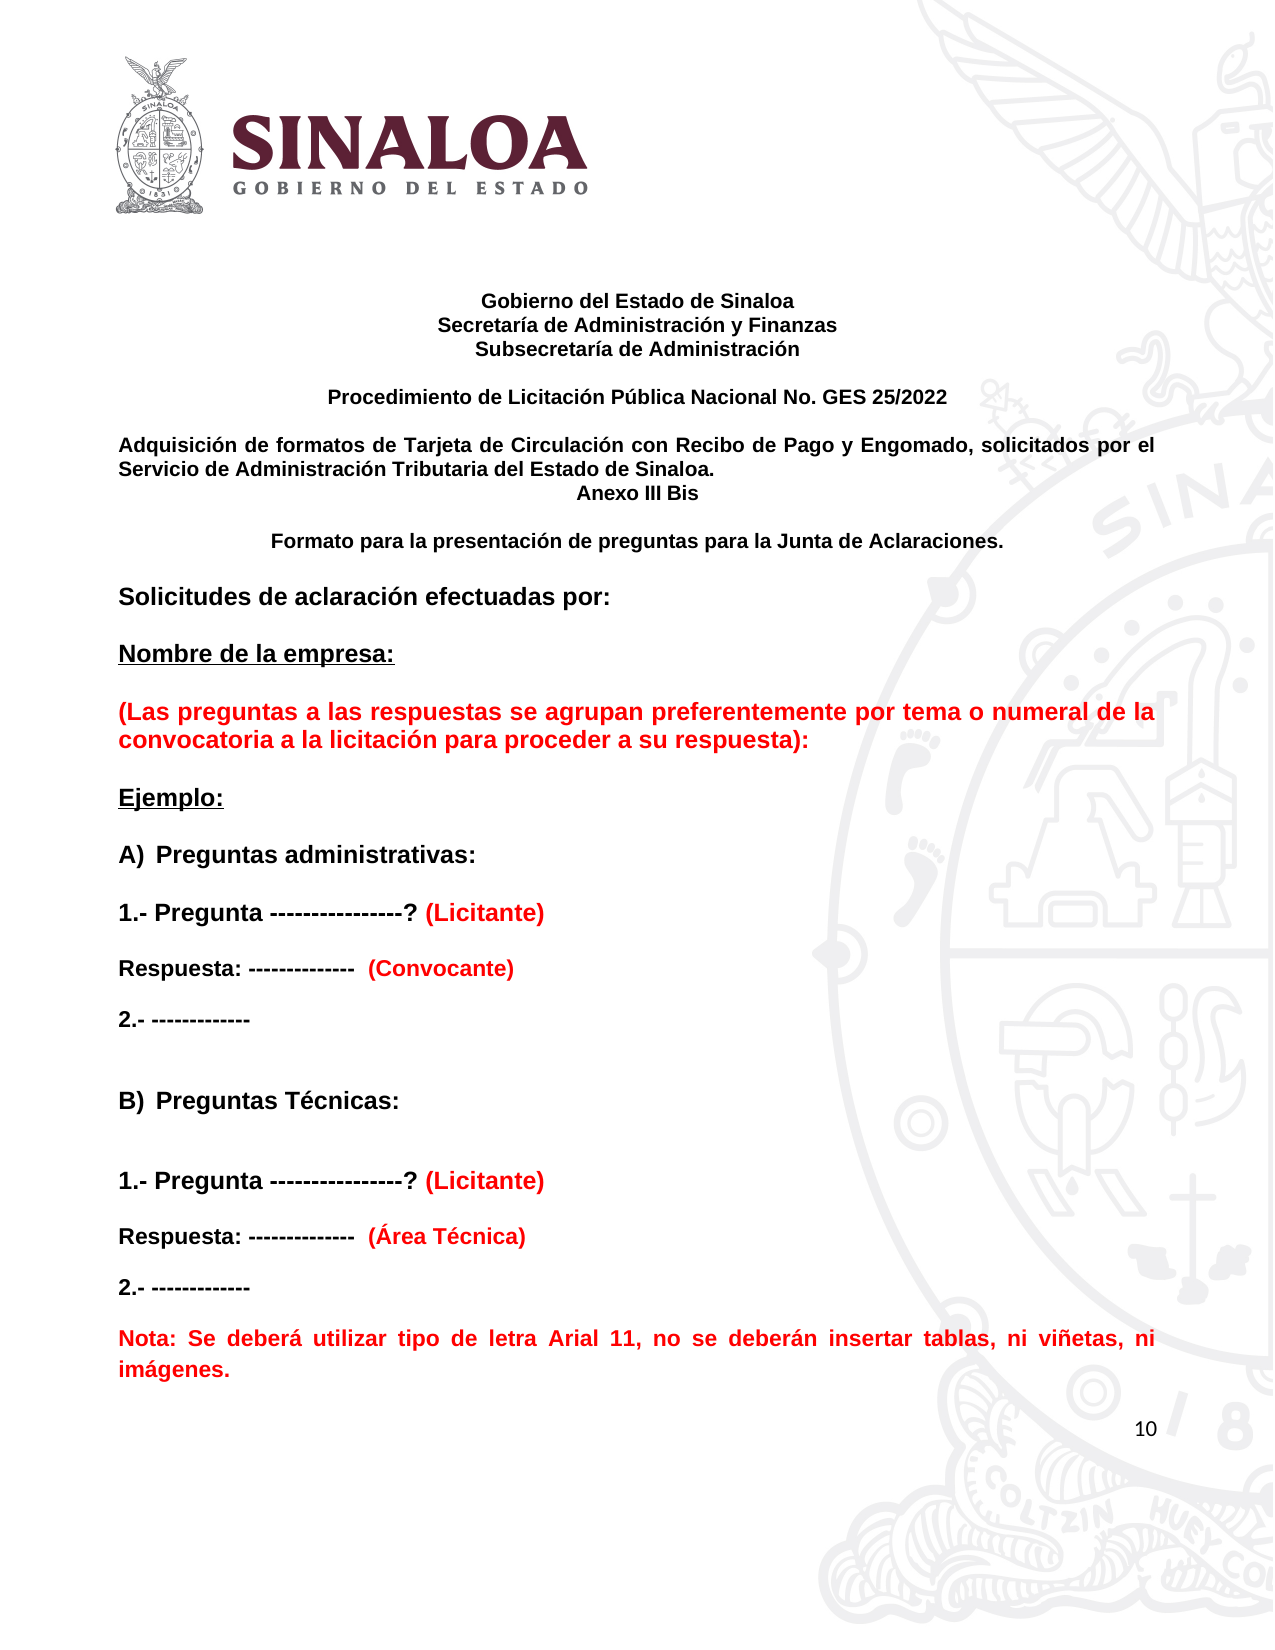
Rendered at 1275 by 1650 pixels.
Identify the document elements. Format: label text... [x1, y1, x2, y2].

text Solicitudes de aclaración efectuadas por: [118, 581, 1157, 610]
text Respuesta: -------------- (Área Técnica) [118, 1223, 1157, 1250]
text Subsecretaría de Administración [118, 337, 1157, 361]
text Anexo III Bis [118, 481, 1157, 505]
text Ejemplo: [118, 783, 1157, 811]
text Nota: Se deberá utilizar tipo de letra Arial 11, no se deberán insertar tablas, ni viñetas, ni imágenes. [118, 1325, 1157, 1382]
text (Las preguntas a las respuestas se agrupan preferentemente por tema o numeral de la convocatoria a la licitación para proceder a su respuesta): [118, 696, 1157, 754]
text Respuesta: -------------- (Convocante) [118, 955, 1157, 982]
text Adquisición de formatos de Tarjeta de Circulación con Recibo de Pago y Engomado, solicitados por el Servicio de Administración Tributaria del Estado de Sinaloa. [118, 433, 1157, 481]
text 1.- Pregunta ----------------? (Licitante) [118, 898, 1157, 926]
text Gobierno del Estado de Sinaloa [118, 289, 1157, 313]
text 2.- ------------- [118, 1006, 1157, 1033]
text Secretaría de Administración y Finanzas [118, 313, 1157, 337]
text Formato para la presentación de preguntas para la Junta de Aclaraciones. [118, 529, 1157, 553]
list Preguntas administrativas: [118, 840, 1157, 869]
text Nombre de la empresa: [118, 639, 1157, 668]
text 2.- ------------- [118, 1274, 1157, 1301]
list Preguntas Técnicas: [118, 1086, 1157, 1115]
text Procedimiento de Licitación Pública Nacional No. GES 25/2022 [118, 385, 1157, 409]
picture [0, 0, 1273, 1629]
text 1.- Pregunta ----------------? (Licitante) [118, 1166, 1157, 1194]
